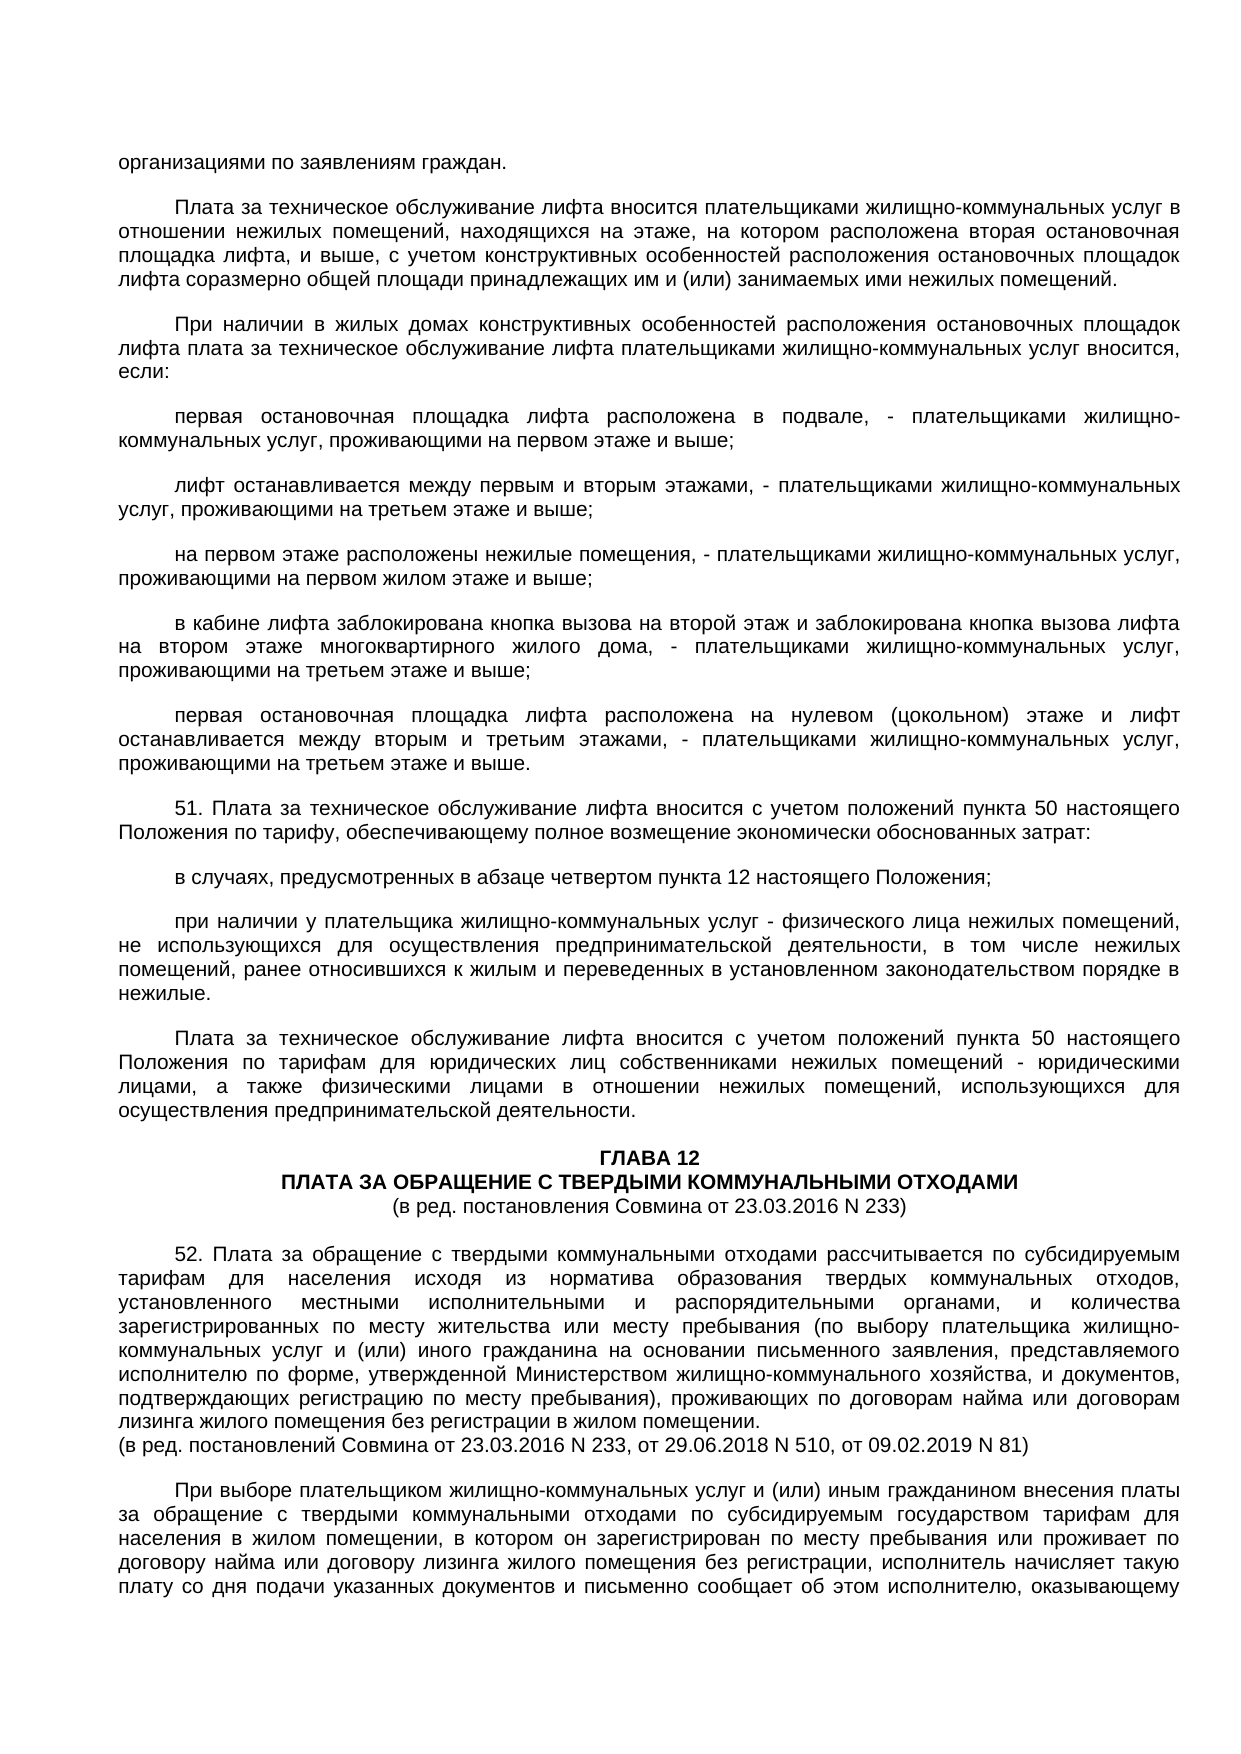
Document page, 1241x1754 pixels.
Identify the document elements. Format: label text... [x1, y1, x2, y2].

text (в ред. постановлений Совмина от 23.03.2016 N 233, от 29.06.2018 N 510, от 09.02.2019 N 81) [118, 1433, 1181, 1457]
text в кабине лифта заблокирована кнопка вызова на второй этаж и заблокирована кнопка вызова лифта на втором этаже многоквартирного жилого дома, - плательщиками жилищно-коммунальных услуг, проживающими на третьем этаже и выше; [118, 610, 1181, 682]
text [118, 1478, 1181, 1598]
text на первом этаже расположены нежилые помещения, - плательщиками жилищно-коммунальных услуг, проживающими на первом жилом этаже и выше; [118, 542, 1181, 589]
text 52. Плата за обращение с твердыми коммунальными отходами рассчитывается по субсидируемым тарифам для населения исходя из норматива образования твердых коммунальных отходов, установленного местными исполнительными и распорядительными органами, и количества зарегистрированных по месту жительства или месту пребывания (по выбору плательщика жилищно-коммунальных услуг и (или) иного гражданина на основании письменного заявления, представляемого исполнителю по форме, утвержденной Министерством жилищно-коммунального хозяйства, и документов, подтверждающих регистрацию по месту пребывания), проживающих по договорам найма или договорам лизинга жилого помещения без регистрации в жилом помещении. [118, 1242, 1181, 1433]
text первая остановочная площадка лифта расположена в подвале, - плательщиками жилищно-коммунальных услуг, проживающими на первом этаже и выше; [118, 404, 1181, 452]
text первая остановочная площадка лифта расположена на нулевом (цокольном) этаже и лифт останавливается между вторым и третьим этажами, - плательщиками жилищно-коммунальных услуг, проживающими на третьем этаже и выше. [118, 703, 1181, 775]
text При наличии в жилых домах конструктивных особенностей расположения остановочных площадок лифта плата за техническое обслуживание лифта плательщиками жилищно-коммунальных услуг вносится, если: [118, 311, 1181, 383]
text Плата за техническое обслуживание лифта вносится плательщиками жилищно-коммунальных услуг в отношении нежилых помещений, находящихся на этаже, на котором расположена вторая остановочная площадка лифта, и выше, с учетом конструктивных особенностей расположения остановочных площадок лифта соразмерно общей площади принадлежащих им и (или) занимаемых ими нежилых помещений. [118, 195, 1181, 291]
text ПЛАТА ЗА ОБРАЩЕНИЕ С ТВЕРДЫМИ КОММУНАЛЬНЫМИ ОТХОДАМИ [118, 1170, 1181, 1194]
text при наличии у плательщика жилищно-коммунальных услуг - физического лица нежилых помещений, не использующихся для осуществления предпринимательской деятельности, в том числе нежилых помещений, ранее относившихся к жилым и переведенных в установленном законодательством порядке в нежилые. [118, 909, 1181, 1005]
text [118, 150, 1181, 174]
text (в ред. постановления Совмина от 23.03.2016 N 233) [118, 1194, 1181, 1218]
text ГЛАВА 12 [118, 1146, 1181, 1170]
text лифт останавливается между первым и вторым этажами, - плательщиками жилищно-коммунальных услуг, проживающими на третьем этаже и выше; [118, 473, 1181, 521]
text 51. Плата за техническое обслуживание лифта вносится с учетом положений пункта 50 настоящего Положения по тарифу, обеспечивающему полное возмещение экономически обоснованных затрат: [118, 796, 1181, 844]
text в случаях, предусмотренных в абзаце четвертом пункта 12 настоящего Положения; [118, 864, 1181, 888]
text Плата за техническое обслуживание лифта вносится с учетом положений пункта 50 настоящего Положения по тарифам для юридических лиц собственниками нежилых помещений - юридическими лицами, а также физическими лицами в отношении нежилых помещений, использующихся для осуществления предпринимательской деятельности. [118, 1026, 1181, 1122]
